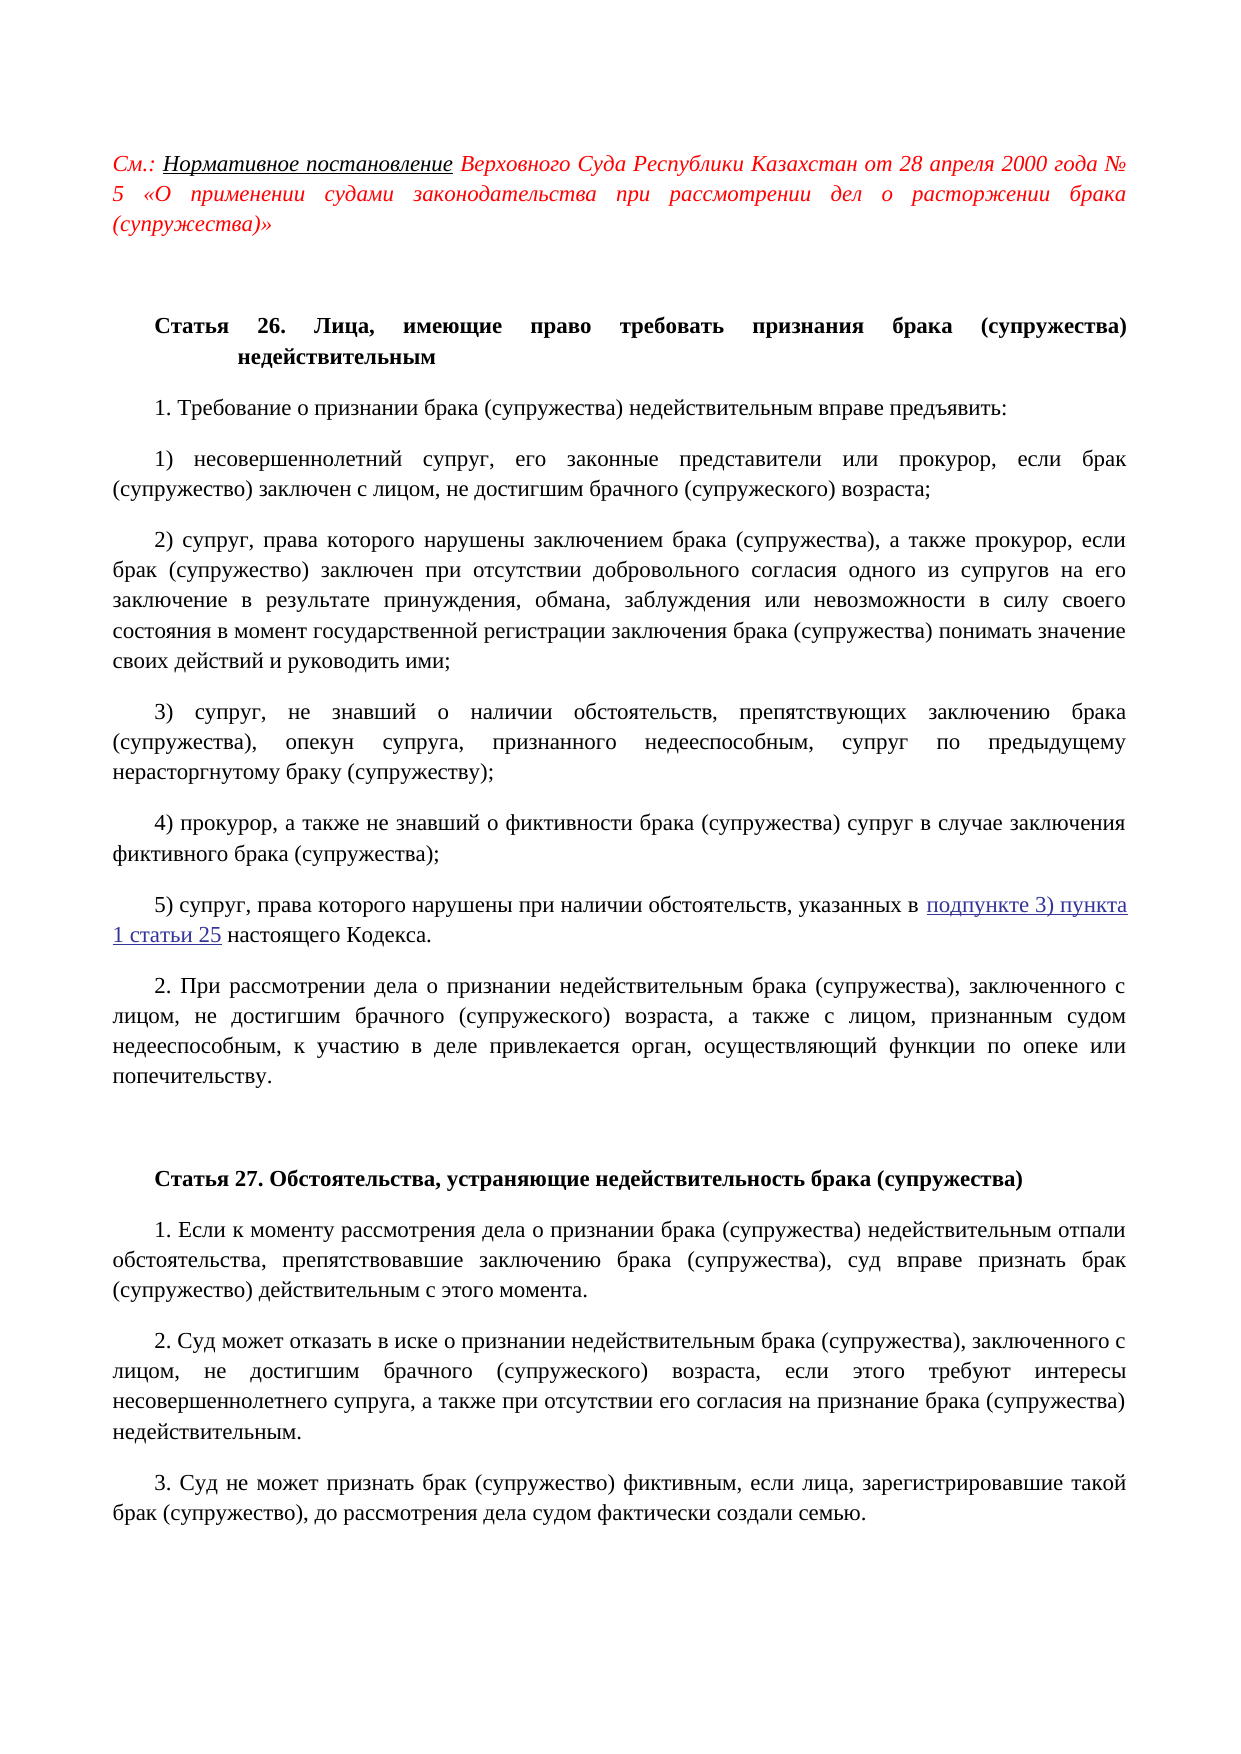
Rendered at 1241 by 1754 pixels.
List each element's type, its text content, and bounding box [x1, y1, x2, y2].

text 2. При рассмотрении дела о признании недействительным брака (супружества), заключенного с лицом, не достигшим брачного (супружеского) возраста, а также с лицом, признанным судом недееспособным, к участию в деле привлекается орган, осуществляющий функции по опеке или попечительству. [112, 972, 1128, 1089]
text Статья 27. Обстоятельства, устраняющие недействительность брака (супружества) [154, 1164, 1128, 1191]
text 3) супруг, не знавший о наличии обстоятельств, препятствующих заключению брака (супружества), опекун супруга, признанного недееспособным, супруг по предыдущему нерасторгнутому браку (супружеству); [112, 698, 1128, 785]
text 1. Если к моменту рассмотрения дела о признании брака (супружества) недействительным отпали обстоятельства, препятствовавшие заключению брака (супружества), суд вправе признать брак (супружество) действительным с этого момента. [112, 1216, 1128, 1302]
text 2. Суд может отказать в иске о признании недействительным брака (супружества), заключенного с лицом, не достигшим брачного (супружеского) возраста, если этого требуют интересы несовершеннолетнего супруга, а также при отсутствии его согласия на признание брака (супружества) недействительным. [112, 1327, 1128, 1444]
text Статья 26. Лица, имеющие право требовать признания брака (супружества) недействительным [154, 312, 1128, 369]
text 1) несовершеннолетний супруг, его законные представители или прокурор, если брак (супружество) заключен с лицом, не достигшим брачного (супружеского) возраста; [112, 445, 1128, 501]
text 5) супруг, права которого нарушены при наличии обстоятельств, указанных в подпункте 3) пункта 1 статьи 25 настоящего Кодекса. [112, 891, 1128, 947]
text 4) прокурор, а также не знавший о фиктивности брака (супружества) супруг в случае заключения фиктивного брака (супружества); [112, 809, 1128, 866]
text 2) супруг, права которого нарушены заключением брака (супружества), а также прокурор, если брак (супружество) заключен при отсутствии добровольного согласия одного из супругов на его заключение в результате принуждения, обмана, заблуждения или невозможности в силу своего состояния в момент государственной регистрации заключения брака (супружества) понимать значение своих действий и руководить ими; [112, 526, 1128, 673]
text См.: Нормативное постановление Верховного Суда Республики Казахстан от 28 апреля 2000 года № 5 «О применении судами законодательства при рассмотрении дел о расторжении брака (супружества)» [112, 150, 1128, 237]
text 3. Суд не может признать брак (супружество) фиктивным, если лица, зарегистрировавшие такой брак (супружество), до рассмотрения дела судом фактически создали семью. [112, 1469, 1128, 1525]
text 1. Требование о признании брака (супружества) недействительным вправе предъявить: [112, 394, 1128, 420]
